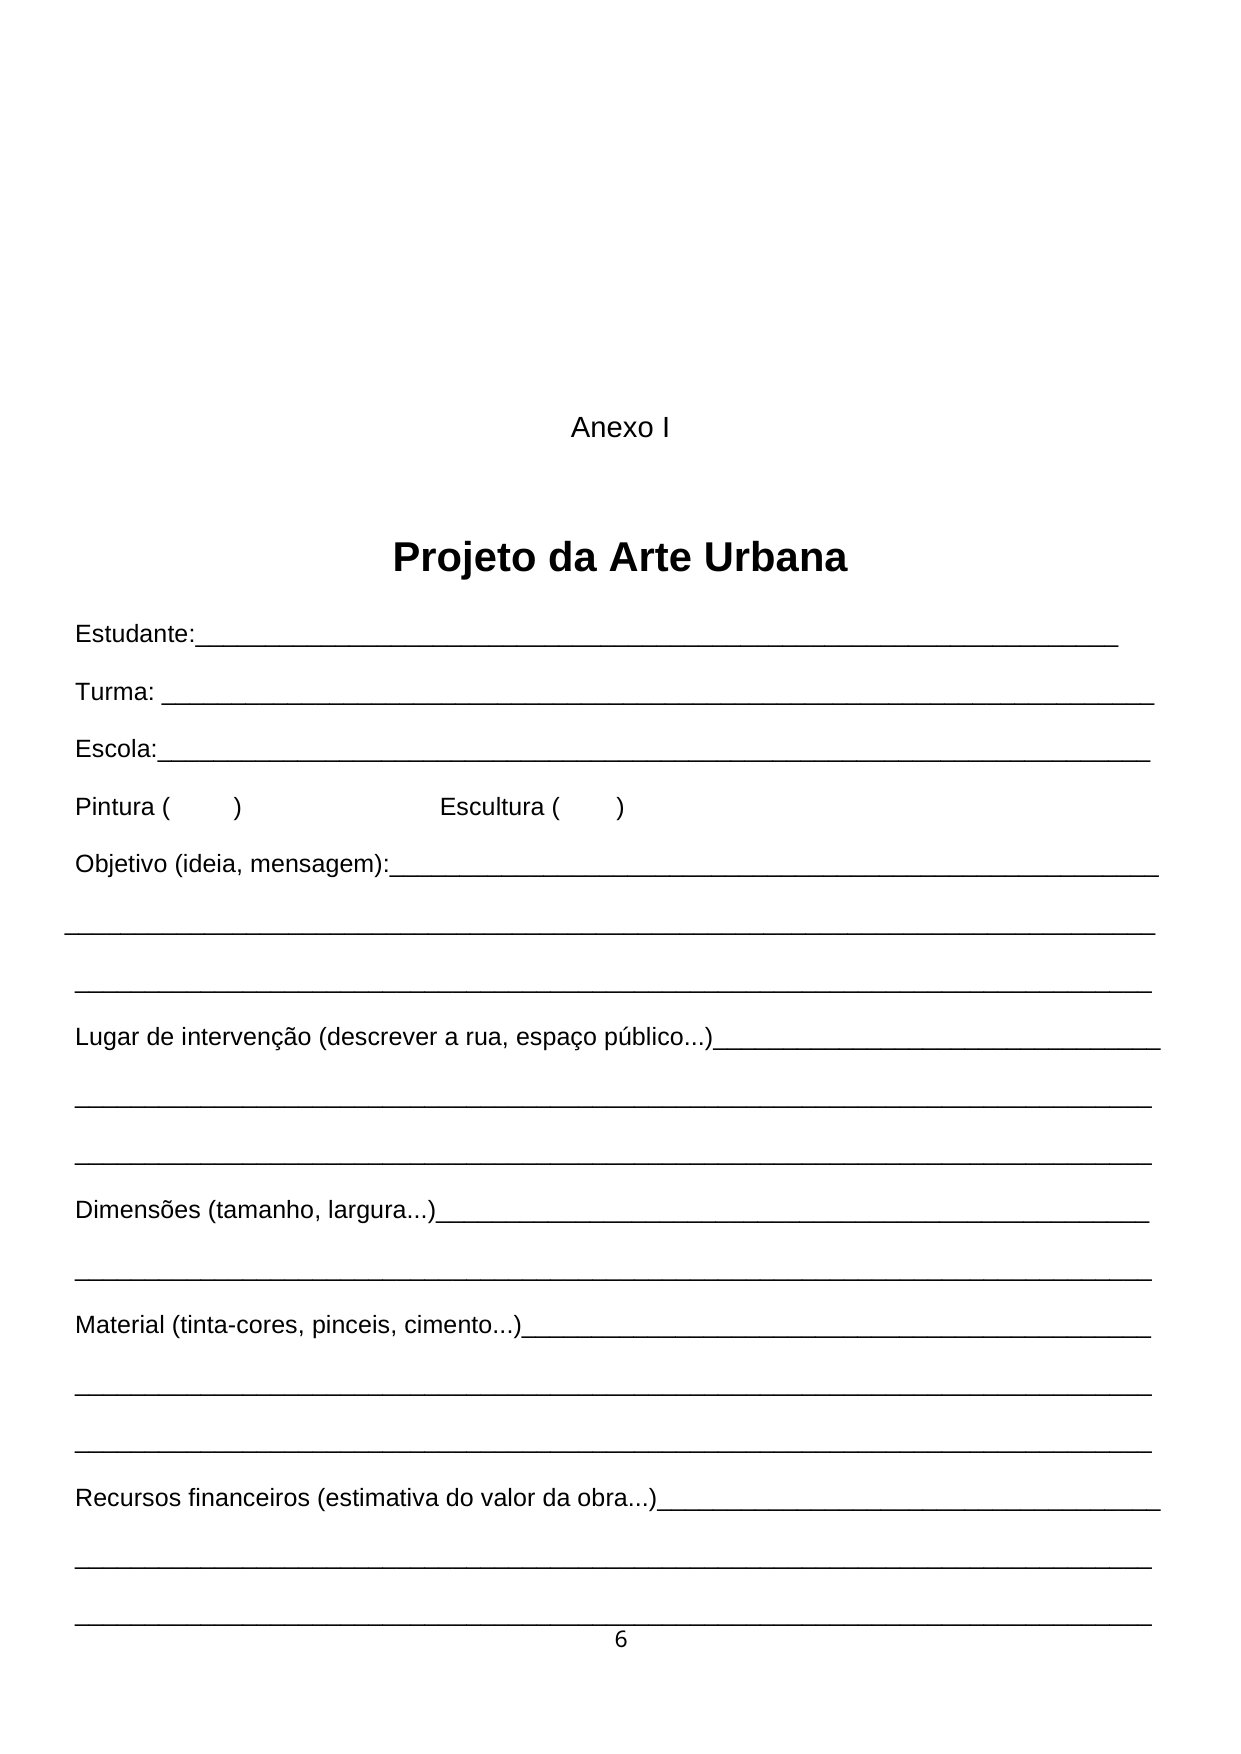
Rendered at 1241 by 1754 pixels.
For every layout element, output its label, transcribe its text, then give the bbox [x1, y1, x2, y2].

text _____________________________________________________________________________ [75, 1137, 1166, 1166]
text ______________________________________________________________________________ [64, 907, 1166, 936]
text Pintura ( ) Escultura ( ) [75, 792, 1166, 821]
text _____________________________________________________________________________ [75, 964, 1166, 993]
text _____________________________________________________________________________ [75, 1253, 1166, 1281]
text Recursos financeiros (estimativa do valor da obra...)____________________________________ [75, 1483, 1166, 1512]
text Dimensões (tamanho, largura...)___________________________________________________ [75, 1195, 1166, 1224]
text Estudante:__________________________________________________________________ [75, 619, 1166, 648]
text Objetivo (ideia, mensagem):_______________________________________________________ [75, 849, 1166, 878]
text _____________________________________________________________________________ [75, 1368, 1166, 1397]
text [75, 1598, 1166, 1627]
text Turma: _______________________________________________________________________ [75, 677, 1166, 705]
text _____________________________________________________________________________ [75, 1425, 1166, 1454]
text Escola:_______________________________________________________________________ [75, 734, 1166, 763]
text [75, 1541, 1166, 1569]
text Lugar de intervenção (descrever a rua, espaço público...)________________________________ [75, 1022, 1166, 1051]
text Material (tinta-cores, pinceis, cimento...)_____________________________________________ [75, 1310, 1166, 1339]
text Anexo I [75, 410, 1166, 444]
text Projeto da Arte Urbana [75, 533, 1166, 581]
text _____________________________________________________________________________ [75, 1080, 1166, 1108]
